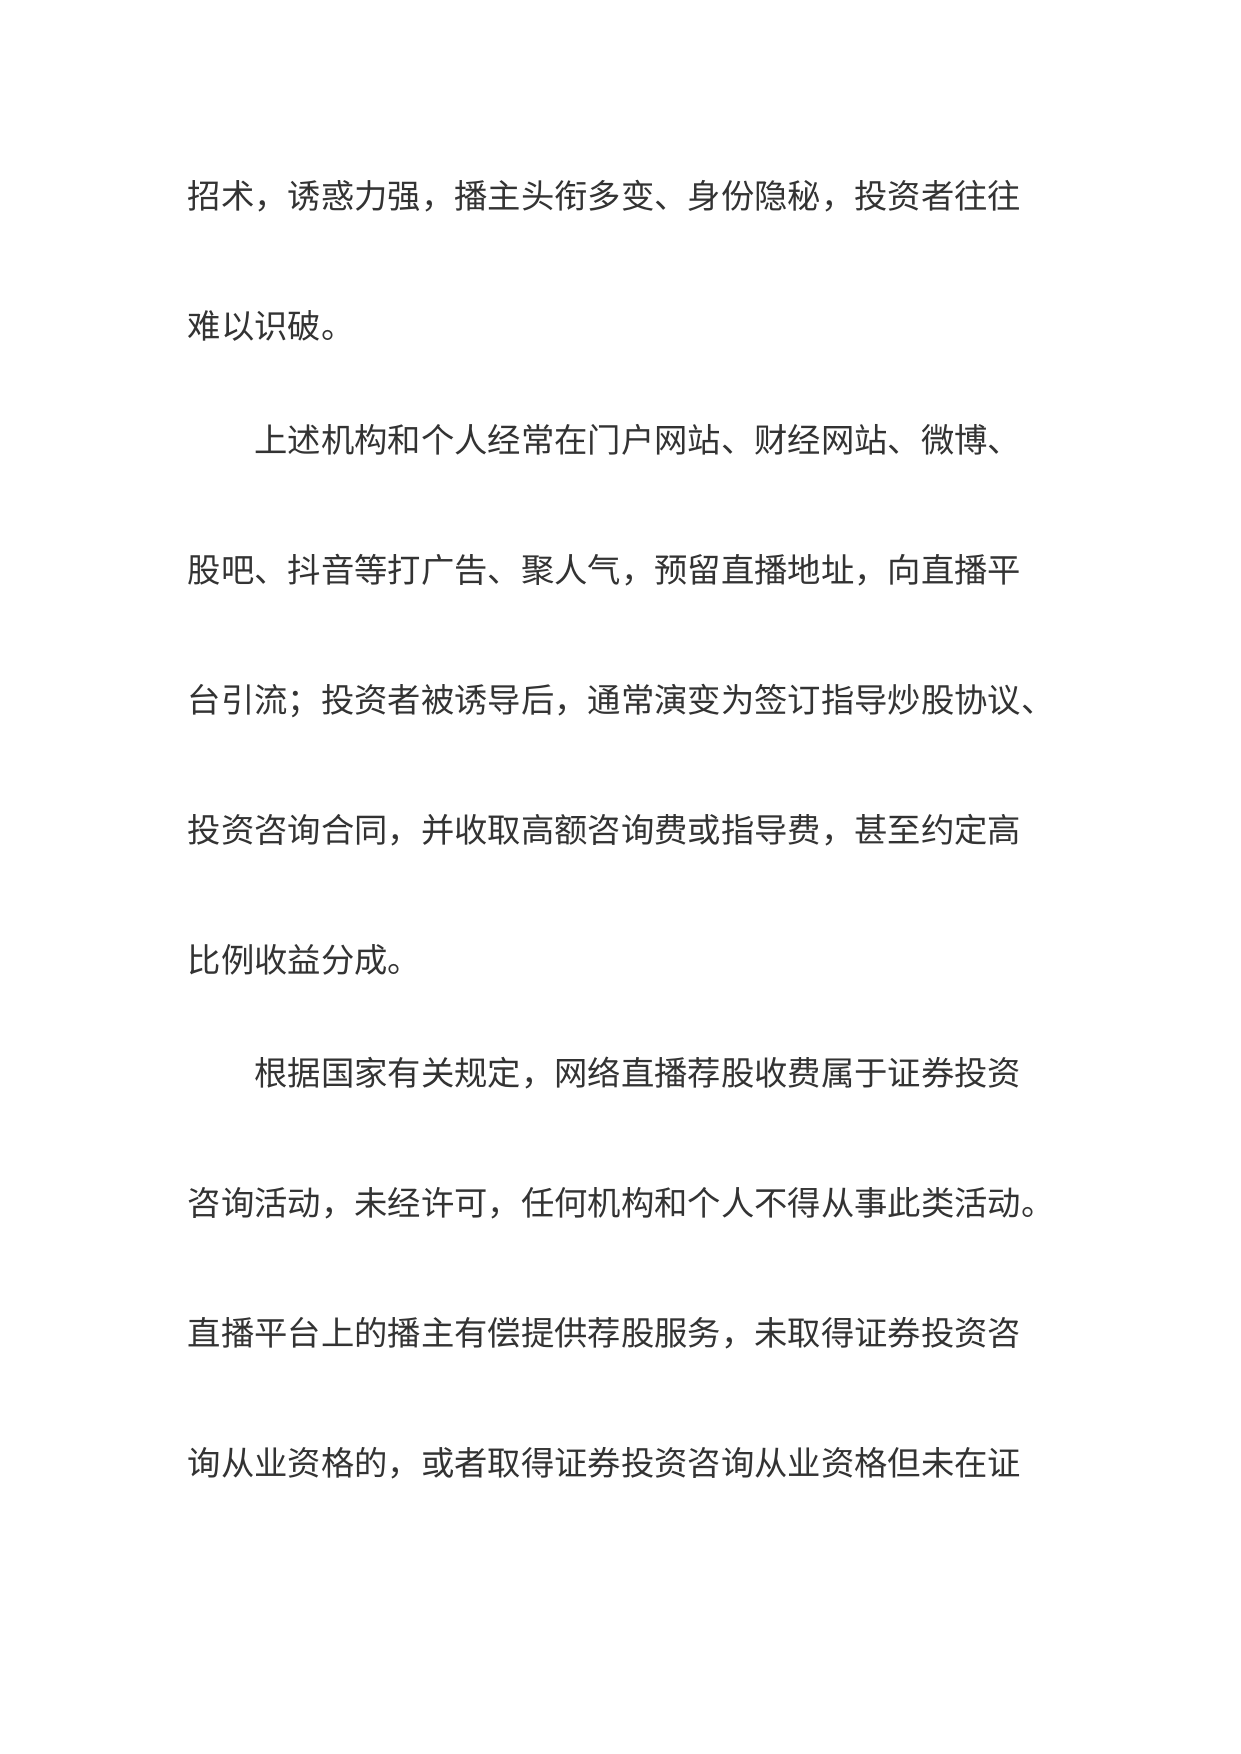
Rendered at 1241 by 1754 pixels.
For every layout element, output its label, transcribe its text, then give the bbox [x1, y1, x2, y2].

text 上述机构和个人经常在门户网站、财经网站、微博、股吧、抖音等打广告、聚人气，预留直播地址，向直播平台引流；投资者被诱导后，通常演变为签订指导炒股协议、投资咨询合同，并收取高额咨询费或指导费，甚至约定高比例收益分成。 [187, 405, 1053, 990]
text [187, 1038, 1053, 1493]
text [187, 162, 1053, 357]
